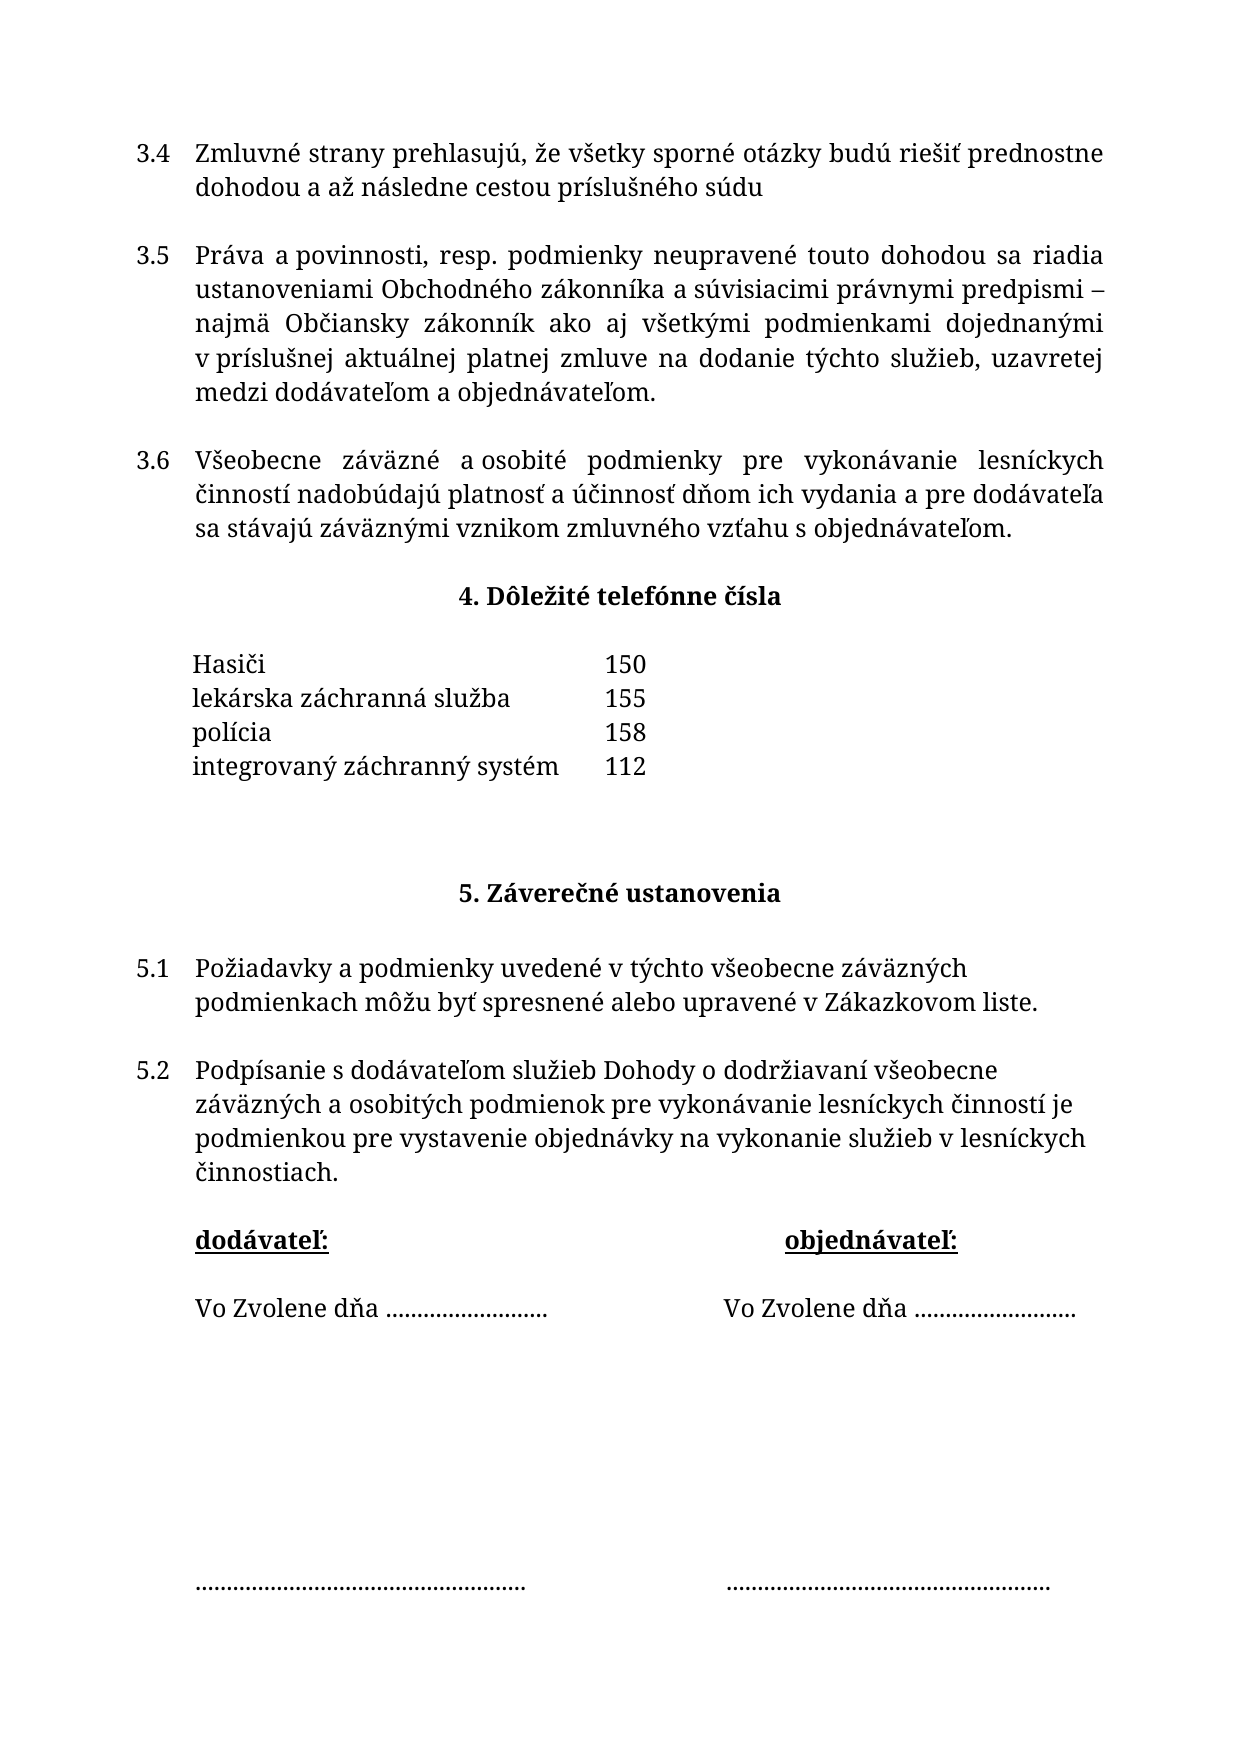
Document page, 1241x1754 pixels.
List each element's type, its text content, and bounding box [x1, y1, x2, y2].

text 5.2 Podpísanie s dodávateľom služieb Dohody o dodržiavaní všeobecne záväzných a osobitých podmienok pre vykonávanie lesníckych činností je podmienkou pre vystavenie objednávky na vykonanie služieb v lesníckych činnostiach. [136, 1053, 1104, 1189]
text Vo Zvolene dňa .......................... Vo Zvolene dňa .......................... [136, 1291, 1104, 1325]
text dodávateľ: objednávateľ: [195, 1223, 1104, 1257]
subtitle 5. Záverečné ustanovenia [136, 876, 1104, 910]
text Hasiči 150 [192, 647, 1104, 681]
text 3.5 Práva a povinnosti, resp. podmienky neupravené touto dohodou sa riadia ustanoveniami Obchodného zákonníka a súvisiacimi právnymi predpismi – najmä Občiansky zákonník ako aj všetkými podmienkami dojednanými v príslušnej aktuálnej platnej zmluve na dodanie týchto služieb, uzavretej medzi dodávateľom a objednávateľom. [136, 238, 1104, 408]
text polícia 158 [192, 715, 1104, 749]
text 4. Dôležité telefónne čísla [136, 579, 1104, 613]
text ..................................................... .................................................... [136, 1564, 1104, 1598]
text 3.4 Zmluvné strany prehlasujú, že všetky sporné otázky budú riešiť prednostne dohodou a až následne cestou príslušného súdu [136, 136, 1104, 204]
text 3.6 Všeobecne záväzné a osobité podmienky pre vykonávanie lesníckych činností nadobúdajú platnosť a účinnosť dňom ich vydania a pre dodávateľa sa stávajú záväznými vznikom zmluvného vzťahu s objednávateľom. [136, 442, 1104, 544]
text integrovaný záchranný systém 112 [192, 749, 1104, 783]
text lekárska záchranná služba 155 [192, 681, 1104, 715]
text 5.1 Požiadavky a podmienky uvedené v týchto všeobecne záväzných podmienkach môžu byť spresnené alebo upravené v Zákazkovom liste. [136, 951, 1104, 1019]
